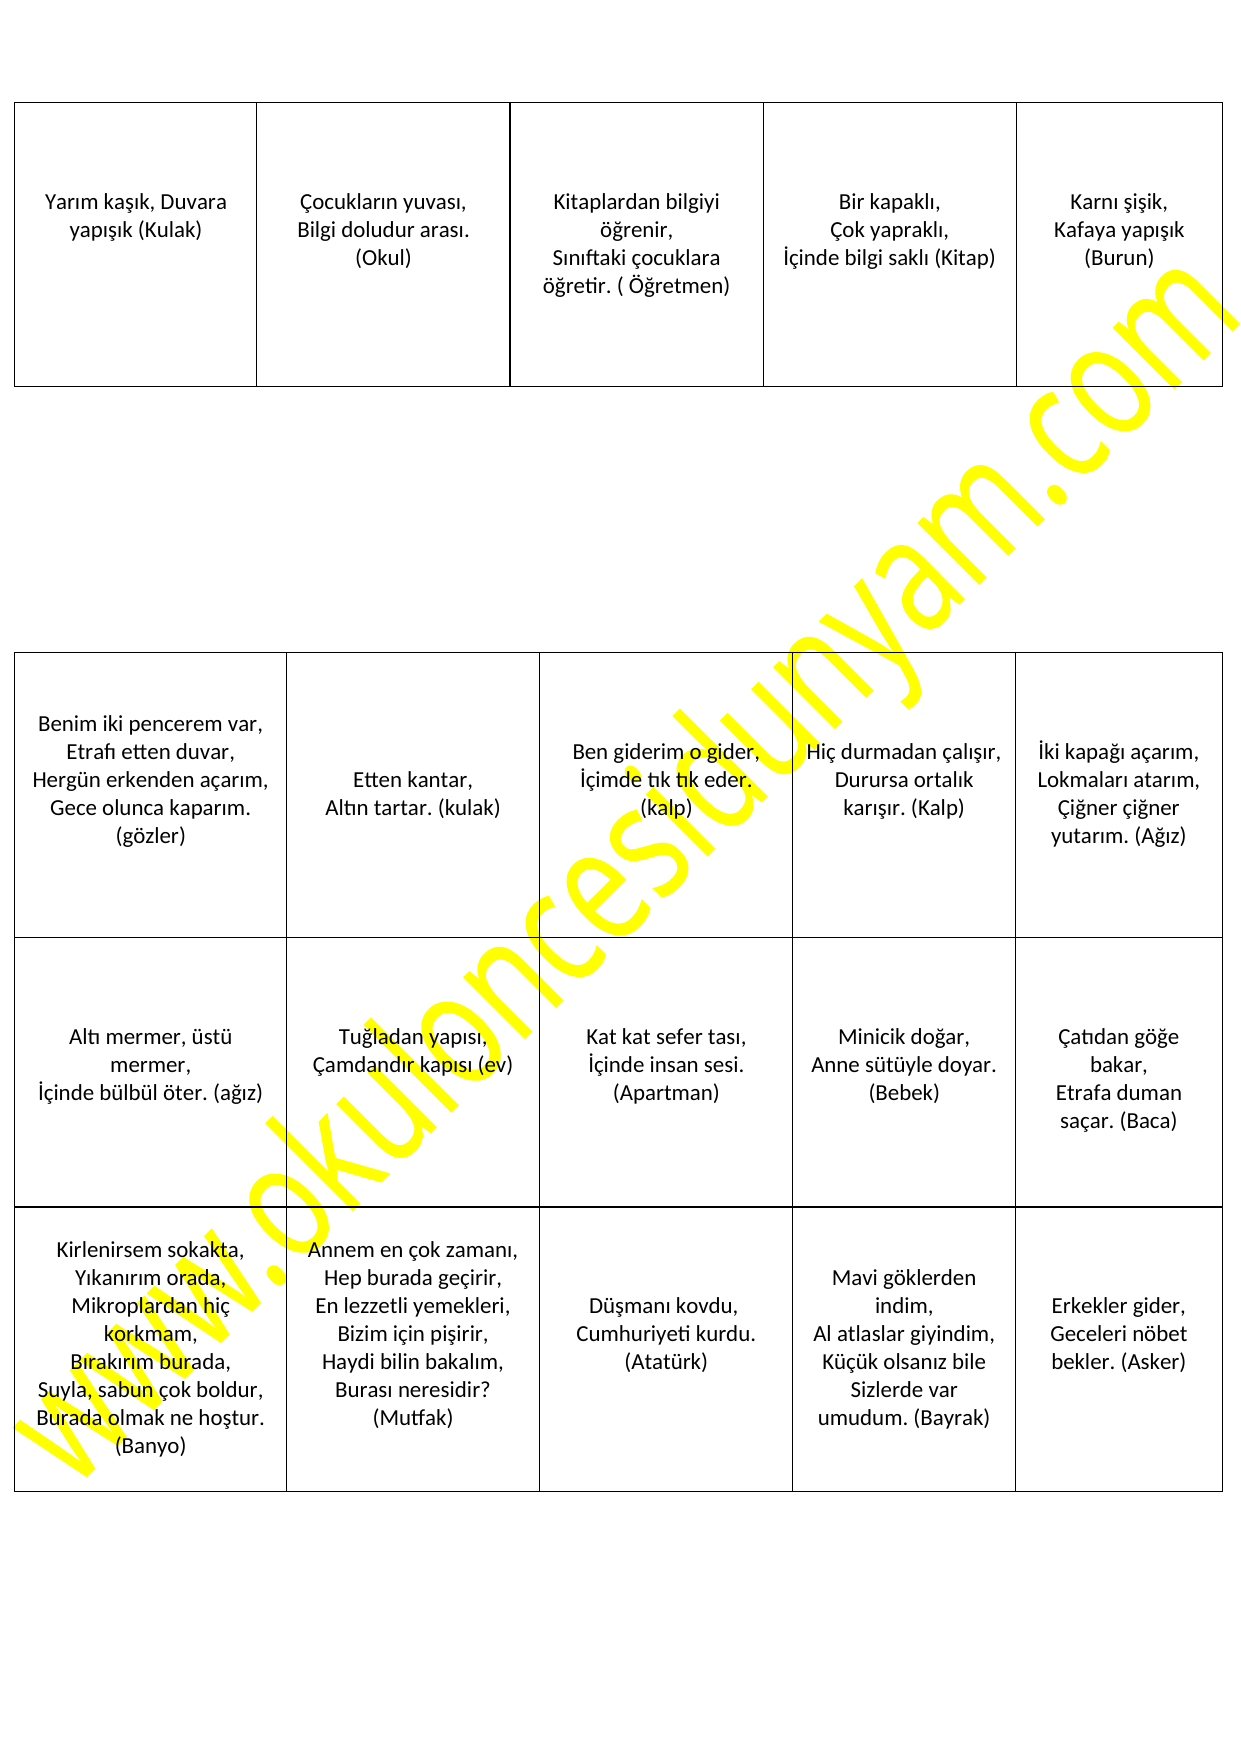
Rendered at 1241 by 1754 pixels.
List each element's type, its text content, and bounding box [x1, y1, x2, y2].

table_cell Minicik doğar, Anne sütüyle doyar.(Bebek) [793, 938, 1015, 1206]
table_cell Mavi göklerden indim, Al atlaslar giyindim, Küçük olsanız bile Sizlerde var umudum. (Bayrak) [793, 1208, 1015, 1491]
table_cell Altı mermer, üstü mermer, İçinde bülbül öter. (ağız) [15, 938, 286, 1206]
table_cell Bir kapaklı, Çok yapraklı, İçinde bilgi saklı (Kitap) [764, 103, 1016, 386]
table_cell Düşmanı kovdu, Cumhuriyeti kurdu. (Atatürk) [540, 1208, 792, 1491]
table_header Benim iki pencerem var, Etrafı etten duvar, Hergün erkenden açarım, Gece olunca kaparım. (gözler) [15, 653, 286, 937]
table_cell Tuğladan yapısı, Çamdandır kapısı (ev) [287, 938, 539, 1206]
table_cell Kat kat sefer tası, İçinde insan sesi. (Apartman) [540, 938, 792, 1206]
table_cell Annem en çok zamanı, Hep burada geçirir, En lezzetli yemekleri, Bizim için pişirir, Haydi bilin bakalım, Burası neresidir? (Mutfak) [287, 1208, 539, 1491]
table_cell Kitaplardan bilgiyi öğrenir, Sınıftaki çocuklara öğretir. ( Öğretmen) [511, 103, 763, 386]
table_cell Karnı şişik, Kafaya yapışık (Burun) [1017, 103, 1222, 386]
table_header Ben giderim o gider, İçimde tık tık eder. (kalp) [540, 653, 792, 937]
table_header Hiç durmadan çalışır, Durursa ortalık karışır. (Kalp) [793, 653, 1015, 937]
table_cell Erkekler gider, Geceleri nöbet bekler. (Asker) [1016, 1208, 1222, 1491]
table_cell Kirlenirsem sokakta, Yıkanırım orada, Mikroplardan hiç korkmam, Bırakırım burada, Suyla, sabun çok boldur, Burada olmak ne hoştur. (Banyo) [15, 1208, 286, 1491]
table_header İki kapağı açarım, Lokmaları atarım, Çiğner çiğner yutarım. (Ağız) [1016, 653, 1222, 937]
table_header Etten kantar, Altın tartar. (kulak) [287, 653, 539, 937]
table_cell Yarım kaşık, Duvara yapışık (Kulak) [15, 103, 256, 386]
table_cell Çocukların yuvası, Bilgi doludur arası. (Okul) [257, 103, 509, 386]
table_cell Çatıdan göğe bakar, Etrafa duman saçar. (Baca) [1016, 938, 1222, 1206]
